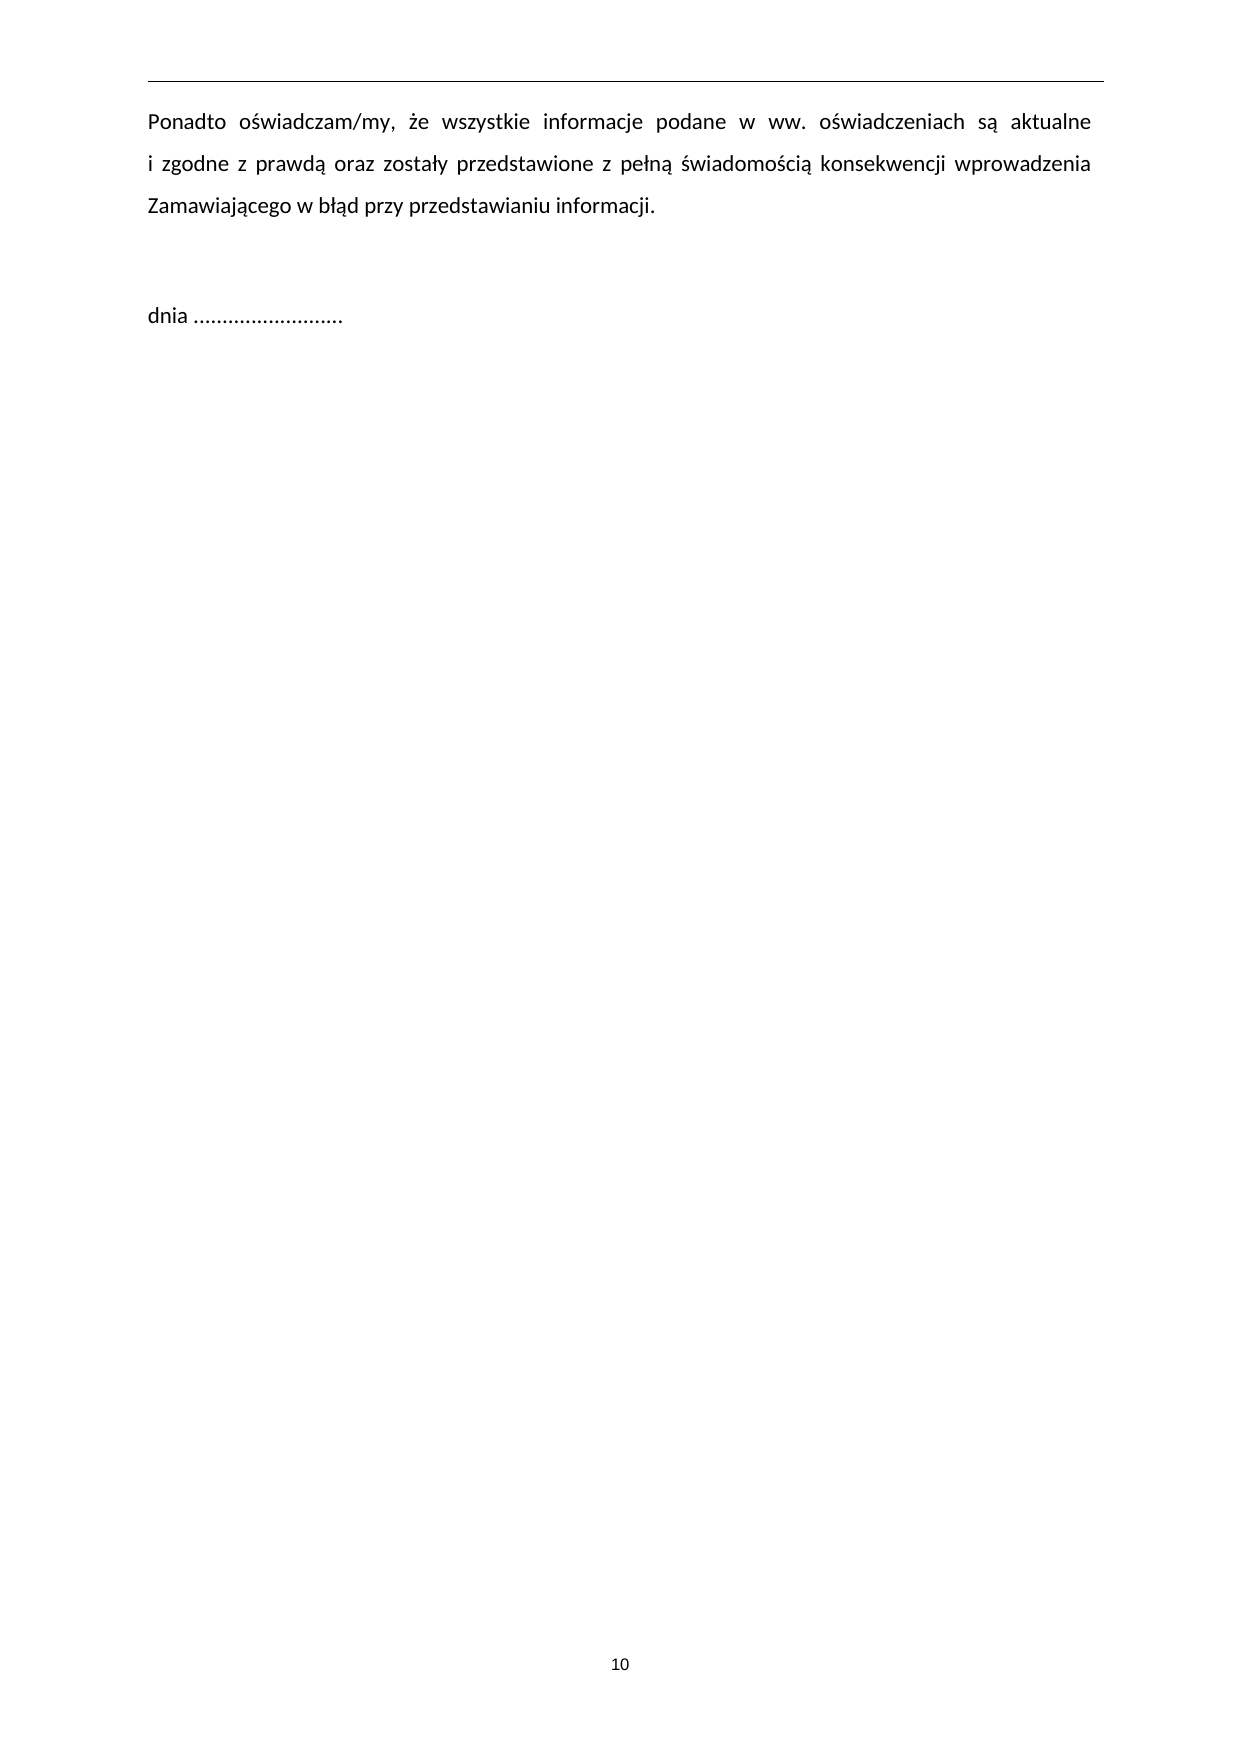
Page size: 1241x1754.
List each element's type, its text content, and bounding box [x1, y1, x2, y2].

text Ponadto oświadczam/my, że wszystkie informacje podane w ww. oświadczeniach są aktualne i zgodne z prawdą oraz zostały przedstawione z pełną świadomością konsekwencji wprowadzenia Zamawiającego w błąd przy przedstawianiu informacji. [148, 107, 1092, 219]
text dnia .......................... [148, 301, 1092, 329]
